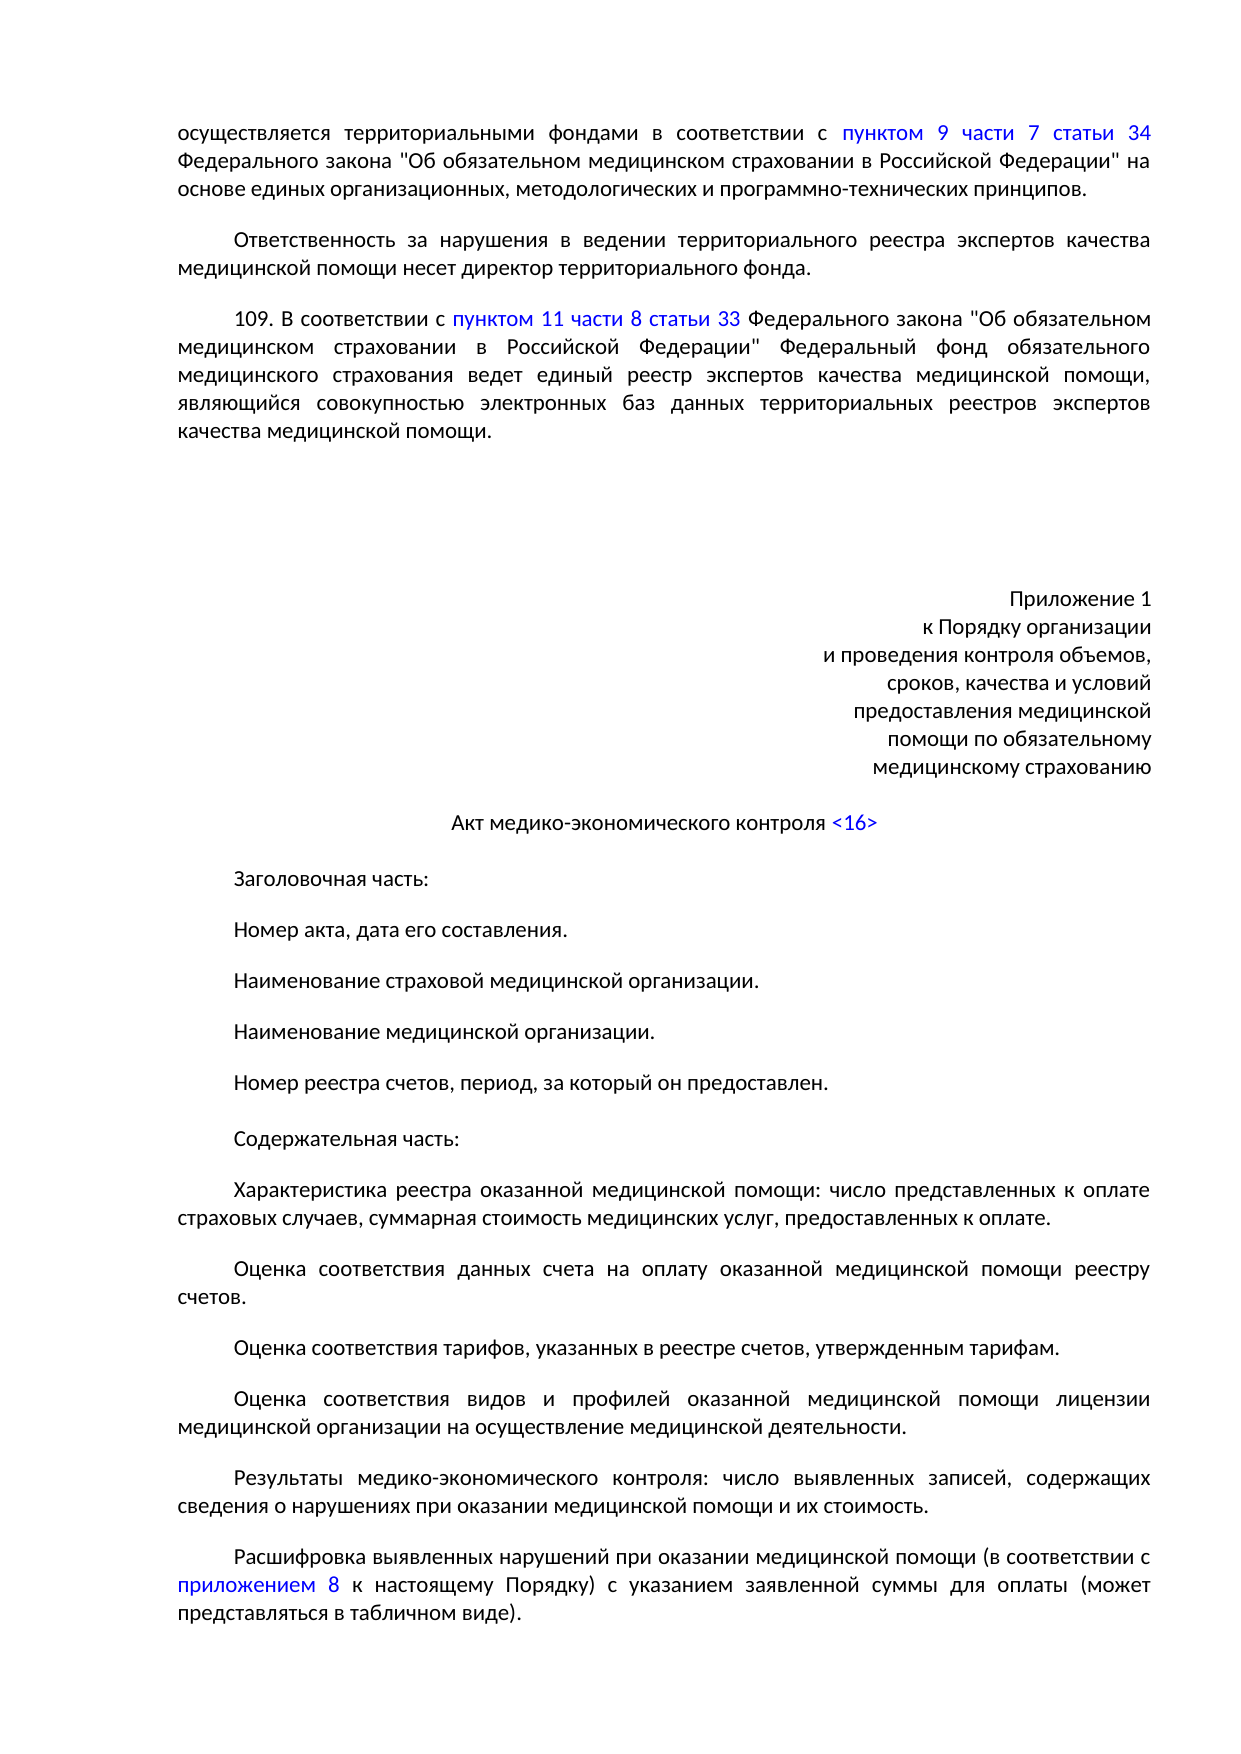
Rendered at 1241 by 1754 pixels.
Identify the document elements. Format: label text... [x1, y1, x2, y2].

text к Порядку организации [177, 612, 1152, 640]
text Результаты медико-экономического контроля: число выявленных записей, содержащих сведения о нарушениях при оказании медицинской помощи и их стоимость. [177, 1463, 1152, 1519]
text и проведения контроля объемов, [177, 640, 1152, 668]
text Номер акта, дата его составления. [177, 915, 1152, 943]
text Оценка соответствия видов и профилей оказанной медицинской помощи лицензии медицинской организации на осуществление медицинской деятельности. [177, 1384, 1152, 1440]
text Расшифровка выявленных нарушений при оказании медицинской помощи (в соответствии с приложением 8 к настоящему Порядку) с указанием заявленной суммы для оплаты (может представляться в табличном виде). [177, 1542, 1152, 1626]
text Оценка соответствия данных счета на оплату оказанной медицинской помощи реестру счетов. [177, 1254, 1152, 1310]
text предоставления медицинской [177, 696, 1152, 724]
text Номер реестра счетов, период, за который он предоставлен. [177, 1068, 1152, 1096]
text Ответственность за нарушения в ведении территориального реестра экспертов качества медицинской помощи несет директор территориального фонда. [177, 225, 1152, 281]
text Наименование страховой медицинской организации. [177, 966, 1152, 994]
text Акт медико-экономического контроля <16> [177, 808, 1152, 836]
text Приложение 1 [177, 584, 1152, 612]
text помощи по обязательному [177, 724, 1152, 752]
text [177, 118, 1152, 202]
text Содержательная часть: [177, 1124, 1152, 1152]
text медицинскому страхованию [177, 752, 1152, 780]
text Характеристика реестра оказанной медицинской помощи: число представленных к оплате страховых случаев, суммарная стоимость медицинских услуг, предоставленных к оплате. [177, 1175, 1152, 1231]
text Заголовочная часть: [177, 864, 1152, 892]
text Оценка соответствия тарифов, указанных в реестре счетов, утвержденным тарифам. [177, 1333, 1152, 1361]
text Наименование медицинской организации. [177, 1017, 1152, 1045]
text сроков, качества и условий [177, 668, 1152, 696]
text 109. В соответствии с пунктом 11 части 8 статьи 33 Федерального закона "Об обязательном медицинском страховании в Российской Федерации" Федеральный фонд обязательного медицинского страхования ведет единый реестр экспертов качества медицинской помощи, являющийся совокупностью электронных баз данных территориальных реестров экспертов качества медицинской помощи. [177, 304, 1152, 444]
